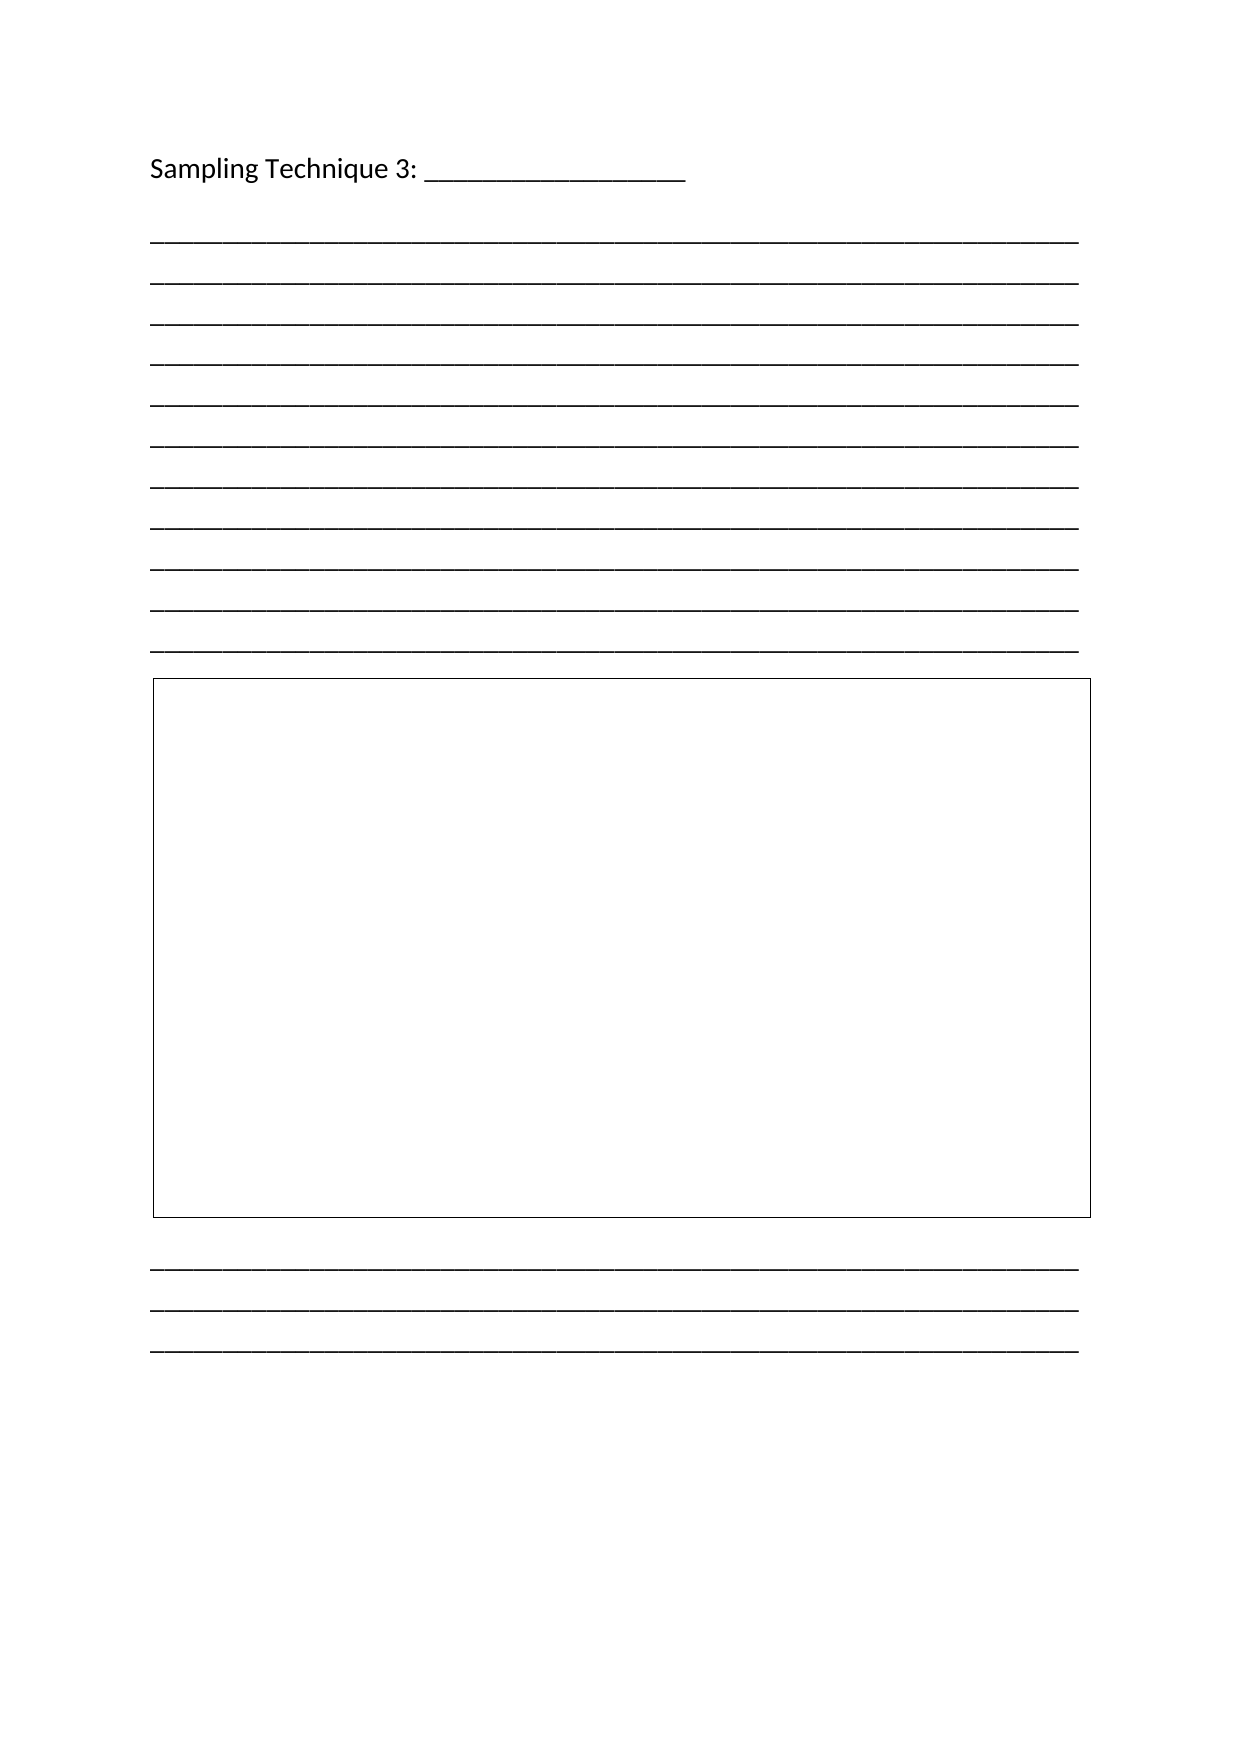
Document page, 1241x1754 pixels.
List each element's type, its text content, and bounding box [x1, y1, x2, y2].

text Sampling Technique 3: __________________ [150, 150, 1090, 186]
text ________________________________________________________________________________________________________________________________________________________________________________________________________________________________________________________________________________________________________________________________________________________________________________________________________________________________________________________________________________________________________________________________________________________________________________________________________________________________________________________________________________________________________________________________ [150, 212, 1090, 657]
text ________________________________________________________________________________________________________________________________________________________________________________________________ [150, 1239, 1090, 1356]
